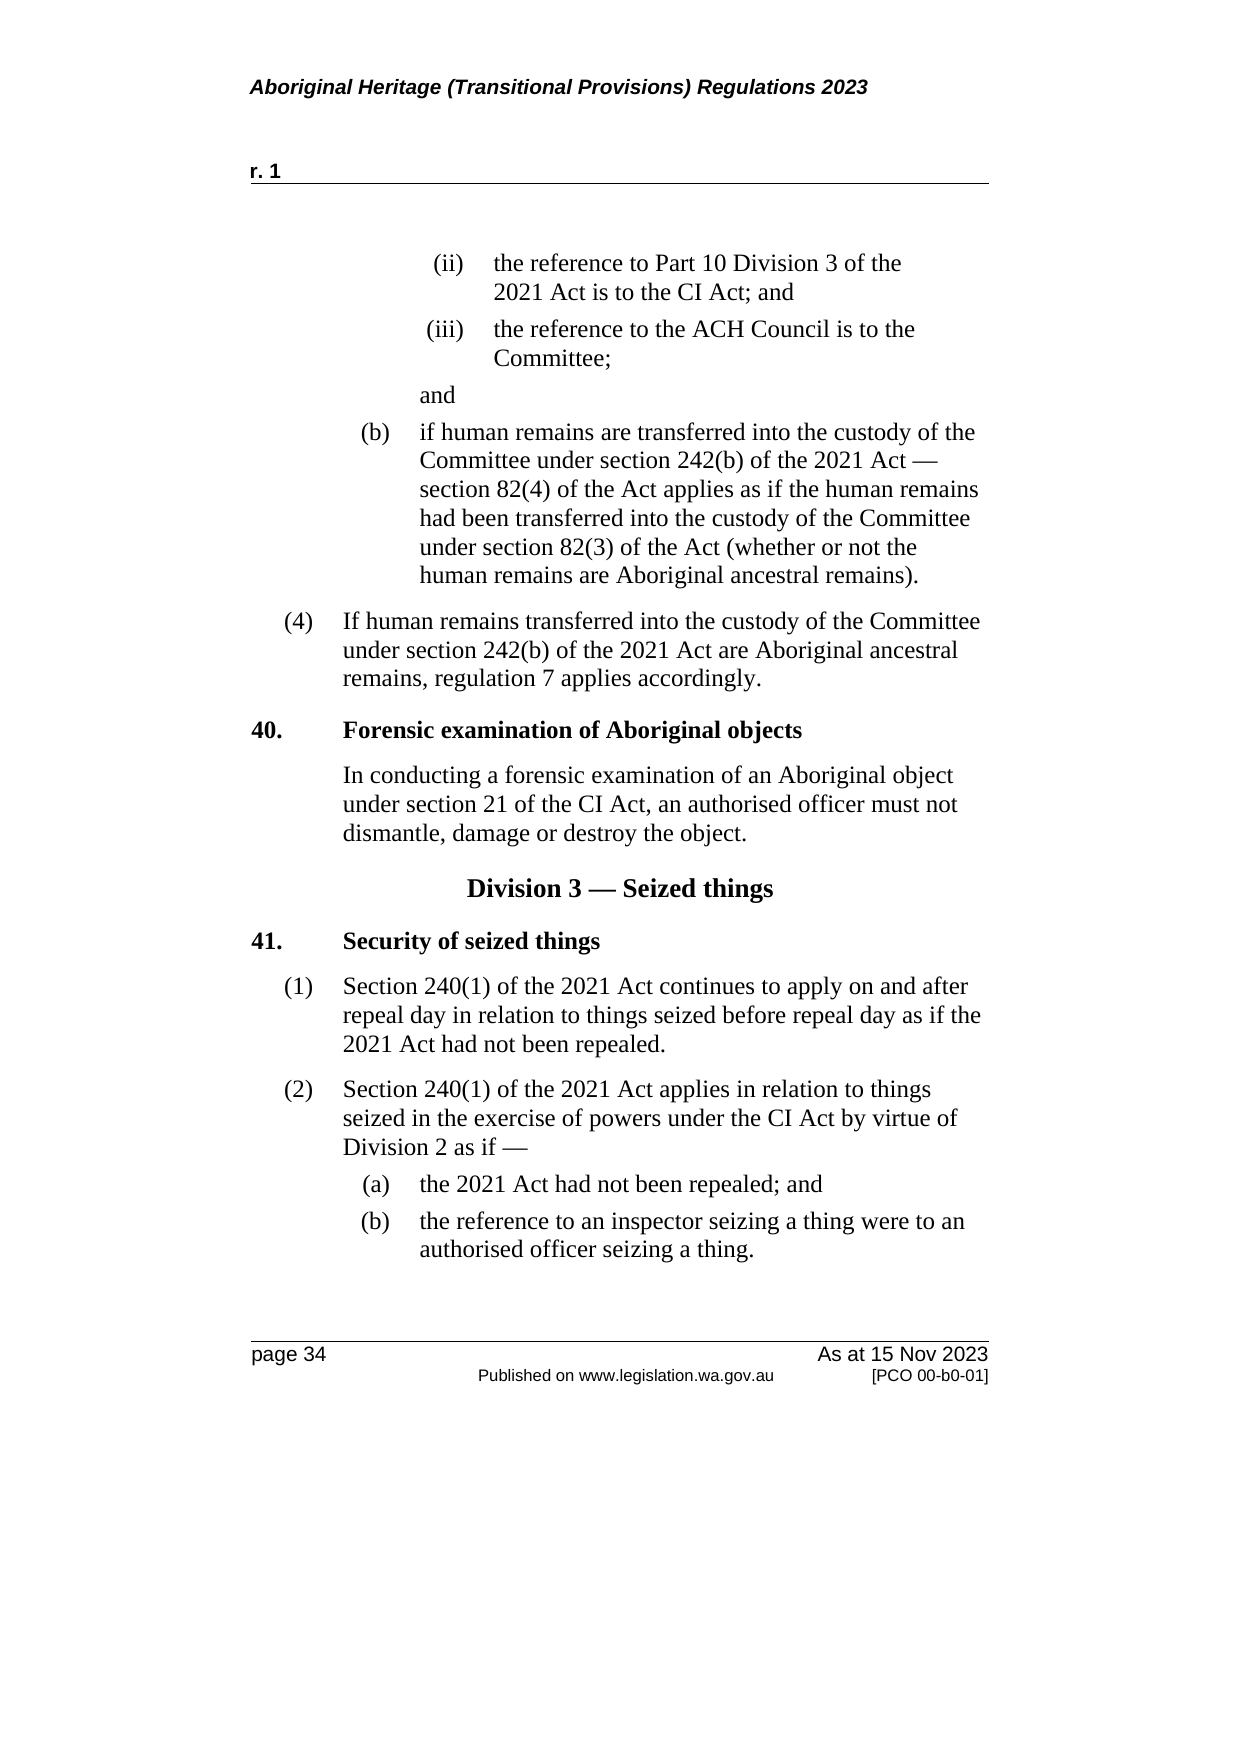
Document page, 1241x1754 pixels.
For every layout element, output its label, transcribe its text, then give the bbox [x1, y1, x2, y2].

subtitle 41. Security of seized things [251, 926, 989, 954]
text (1) Section 240(1) of the 2021 Act continues to apply on and after repeal day in relation to things seized before repeal day as if the 2021 Act had not been repealed. [251, 971, 989, 1057]
text (2) Section 240(1) of the 2021 Act applies in relation to things seized in the exercise of powers under the CI Act by virtue of Division 2 as if — [251, 1074, 989, 1160]
text (b) if human remains are transferred into the custody of the Committee under section 242(b) of the 2021 Act — section 82(4) of the Act applies as if the human remains had been transferred into the custody of the Committee under section 82(3) of the Act (whether or not the human remains are Aboriginal ancestral remains). [251, 417, 989, 589]
text (b) the reference to an inspector seizing a thing were to an authorised officer seizing a thing. [251, 1206, 989, 1263]
text (ii) the reference to Part 10 Division 3 of the 2021 Act is to the CI Act; and [251, 248, 989, 306]
subtitle 40. Forensic examination of Aboriginal objects [251, 715, 989, 744]
text (a) the 2021 Act had not been repealed; and [251, 1169, 989, 1197]
text and [251, 380, 989, 408]
text (4) If human remains transferred into the custody of the Committee under section 242(b) of the 2021 Act are Aboriginal ancestral remains, regulation 7 applies accordingly. [251, 606, 989, 692]
subtitle Division 3 — Seized things [251, 872, 989, 903]
text In conducting a forensic examination of an Aboriginal object under section 21 of the CI Act, an authorised officer must not dismantle, damage or destroy the object. [251, 761, 989, 847]
text (iii) the reference to the ACH Council is to the Committee; [251, 314, 989, 371]
